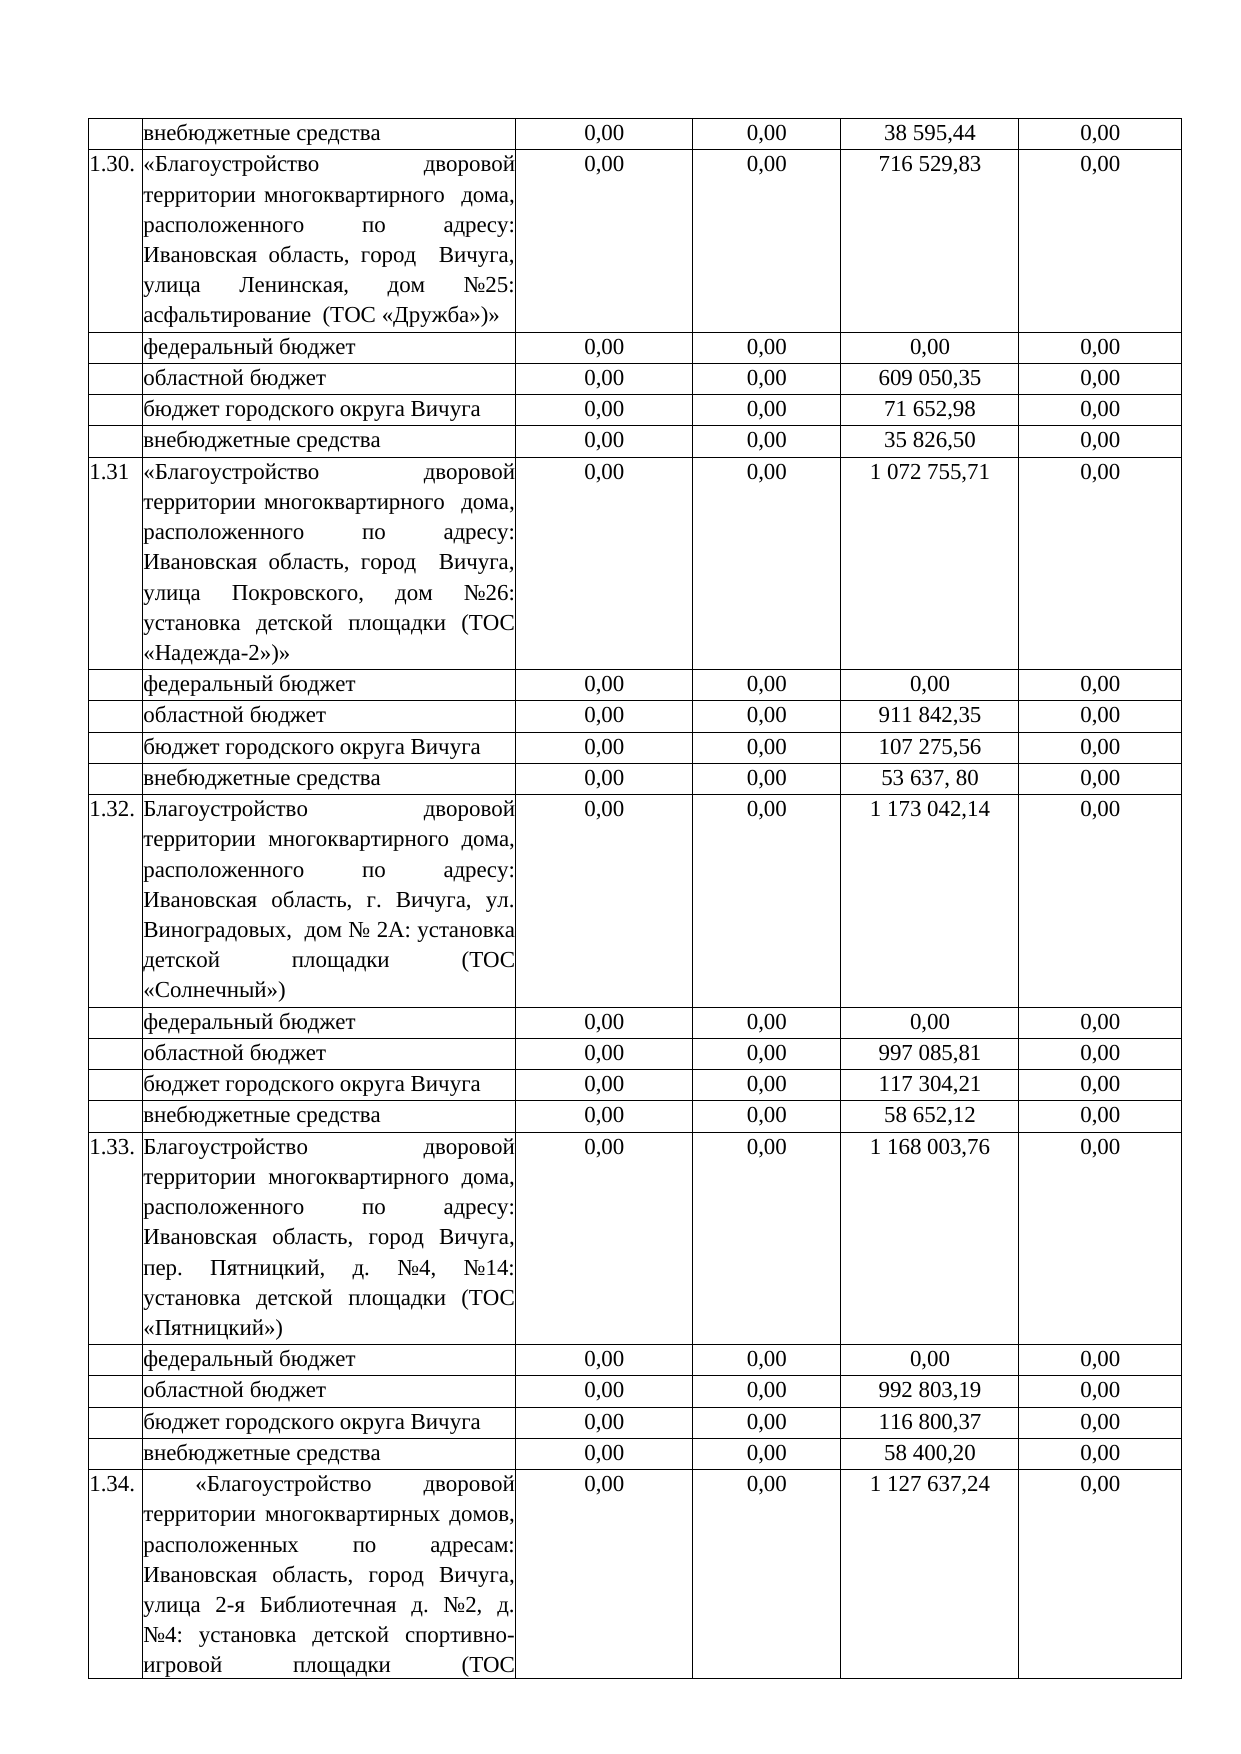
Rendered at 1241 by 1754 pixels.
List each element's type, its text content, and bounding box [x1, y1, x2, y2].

table_cell 911 842,35 [841, 701, 1018, 732]
table_cell 0,00 [841, 333, 1018, 363]
table_cell областной бюджет [143, 1376, 515, 1407]
table_cell 1.33. [89, 1133, 142, 1344]
table_cell бюджет городского округа Вичуга [143, 1070, 515, 1100]
table_cell 0,00 [516, 670, 692, 700]
table_cell 0,00 [841, 1345, 1018, 1375]
table_cell 0,00 [516, 119, 692, 149]
table_cell федеральный бюджет [143, 1345, 515, 1375]
table_cell федеральный бюджет [143, 333, 515, 363]
table_cell 35 826,50 [841, 426, 1018, 457]
table_cell областной бюджет [143, 364, 515, 394]
table_cell 0,00 [516, 701, 692, 732]
table_cell 0,00 [1019, 1101, 1181, 1132]
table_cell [143, 1470, 515, 1678]
table_cell 0,00 [516, 1070, 692, 1100]
table_cell 0,00 [693, 1470, 840, 1678]
table_cell 0,00 [516, 1408, 692, 1438]
table_cell [89, 426, 142, 457]
table_cell 116 800,37 [841, 1408, 1018, 1438]
table_cell 0,00 [693, 701, 840, 732]
table_cell 0,00 [1019, 733, 1181, 763]
table_cell 0,00 [1019, 1133, 1181, 1344]
table_cell 0,00 [1019, 701, 1181, 732]
table_cell внебюджетные средства [143, 1439, 515, 1469]
table_cell бюджет городского округа Вичуга [143, 395, 515, 425]
table_cell 0,00 [516, 458, 692, 669]
table_cell 0,00 [693, 733, 840, 763]
table_cell [89, 1039, 142, 1069]
table_cell 71 652,98 [841, 395, 1018, 425]
table_cell 0,00 [516, 764, 692, 794]
table_cell внебюджетные средства [143, 764, 515, 794]
table_cell 0,00 [1019, 458, 1181, 669]
table_cell 0,00 [841, 1008, 1018, 1038]
table_cell [89, 1439, 142, 1469]
table_cell Благоустройство дворовой территории многоквартирного дома, расположенного по адресу: Ивановская область, город Вичуга, пер. Пятницкий, д. №4, №14: установка детской площадки (ТОС «Пятницкий») [143, 1133, 515, 1344]
table_cell [89, 119, 142, 149]
table_cell 1 072 755,71 [841, 458, 1018, 669]
table_cell [89, 1408, 142, 1438]
table_cell 0,00 [516, 1133, 692, 1344]
table_cell 0,00 [693, 1008, 840, 1038]
table_cell 0,00 [516, 1376, 692, 1407]
table_cell 0,00 [693, 426, 840, 457]
table_cell 0,00 [516, 1439, 692, 1469]
table_cell внебюджетные средства [143, 426, 515, 457]
table_cell 117 304,21 [841, 1070, 1018, 1100]
table_cell 1.30. [89, 150, 142, 332]
table_cell 0,00 [693, 1133, 840, 1344]
table_cell 0,00 [1019, 764, 1181, 794]
table_cell 0,00 [516, 1101, 692, 1132]
table_cell 0,00 [1019, 1039, 1181, 1069]
table_cell 0,00 [693, 795, 840, 1007]
table_cell 0,00 [1019, 1345, 1181, 1375]
table_cell 1.34. [89, 1470, 142, 1678]
table_cell 0,00 [516, 395, 692, 425]
table_cell областной бюджет [143, 701, 515, 732]
table_cell 38 595,44 [841, 119, 1018, 149]
table_cell 107 275,56 [841, 733, 1018, 763]
table_cell внебюджетные средства [143, 1101, 515, 1132]
table_cell 0,00 [1019, 364, 1181, 394]
table_cell 0,00 [516, 795, 692, 1007]
table_cell 0,00 [1019, 333, 1181, 363]
table_cell 0,00 [516, 150, 692, 332]
table_cell 609 050,35 [841, 364, 1018, 394]
table_cell бюджет городского округа Вичуга [143, 733, 515, 763]
table_cell 0,00 [1019, 795, 1181, 1007]
table_cell 1.32. [89, 795, 142, 1007]
table_cell 0,00 [693, 458, 840, 669]
table_cell [89, 395, 142, 425]
table_cell [89, 1376, 142, 1407]
table_cell 0,00 [1019, 670, 1181, 700]
table_cell 0,00 [693, 1101, 840, 1132]
table_cell 0,00 [693, 333, 840, 363]
table_cell 0,00 [516, 1039, 692, 1069]
table_cell 0,00 [693, 1345, 840, 1375]
table_cell Благоустройство дворовой территории многоквартирного дома, расположенного по адресу: Ивановская область, г. Вичуга, ул. Виноградовых, дом № 2А: установка детской площадки (ТОС «Солнечный») [143, 795, 515, 1007]
table_cell [89, 1070, 142, 1100]
table_cell [89, 1345, 142, 1375]
table_cell [89, 1008, 142, 1038]
table_cell 0,00 [1019, 426, 1181, 457]
table_cell 1 168 003,76 [841, 1133, 1018, 1344]
table_cell федеральный бюджет [143, 1008, 515, 1038]
table_cell 0,00 [1019, 1376, 1181, 1407]
table_cell 0,00 [693, 150, 840, 332]
table_cell 58 652,12 [841, 1101, 1018, 1132]
table_cell 0,00 [1019, 1439, 1181, 1469]
table_cell 58 400,20 [841, 1439, 1018, 1469]
table_cell 0,00 [693, 1439, 840, 1469]
table_cell [89, 364, 142, 394]
table_cell 0,00 [516, 1008, 692, 1038]
table_cell 0,00 [1019, 150, 1181, 332]
table_cell 0,00 [693, 1376, 840, 1407]
table_cell федеральный бюджет [143, 670, 515, 700]
table_cell 0,00 [516, 1345, 692, 1375]
table_cell [89, 670, 142, 700]
table_cell 0,00 [516, 333, 692, 363]
table_cell 1 127 637,24 [841, 1470, 1018, 1678]
table_cell 0,00 [693, 395, 840, 425]
table_cell «Благоустройство дворовой территории многоквартирного дома, расположенного по адресу: Ивановская область, город Вичуга, улица Ленинская, дом №25: асфальтирование (ТОС «Дружба»)» [143, 150, 515, 332]
table_cell 0,00 [693, 1408, 840, 1438]
table_cell 0,00 [1019, 1070, 1181, 1100]
table_cell [89, 1101, 142, 1132]
table_cell 0,00 [693, 764, 840, 794]
table_cell 0,00 [516, 426, 692, 457]
table_cell 0,00 [693, 670, 840, 700]
table_cell 992 803,19 [841, 1376, 1018, 1407]
table_cell 0,00 [516, 733, 692, 763]
table_cell 0,00 [693, 1039, 840, 1069]
table_cell [89, 764, 142, 794]
table_cell 0,00 [693, 364, 840, 394]
table_cell внебюджетные средства [143, 119, 515, 149]
table_cell [89, 333, 142, 363]
table_cell областной бюджет [143, 1039, 515, 1069]
table_cell 53 637, 80 [841, 764, 1018, 794]
table_cell 0,00 [1019, 119, 1181, 149]
table_cell 1.31 [89, 458, 142, 669]
table_cell 0,00 [1019, 395, 1181, 425]
table_cell 997 085,81 [841, 1039, 1018, 1069]
table_cell 716 529,83 [841, 150, 1018, 332]
table_cell «Благоустройство дворовой территории многоквартирного дома, расположенного по адресу: Ивановская область, город Вичуга, улица Покровского, дом №26: установка детской площадки (ТОС «Надежда-2»)» [143, 458, 515, 669]
table_cell 0,00 [693, 1070, 840, 1100]
table_cell [89, 733, 142, 763]
table_cell [89, 701, 142, 732]
table_cell 0,00 [516, 364, 692, 394]
table_cell бюджет городского округа Вичуга [143, 1408, 515, 1438]
table_cell 0,00 [516, 1470, 692, 1678]
table_cell 1 173 042,14 [841, 795, 1018, 1007]
table_cell 0,00 [1019, 1470, 1181, 1678]
table_cell 0,00 [693, 119, 840, 149]
table_cell 0,00 [1019, 1008, 1181, 1038]
table_cell 0,00 [1019, 1408, 1181, 1438]
table_cell 0,00 [841, 670, 1018, 700]
